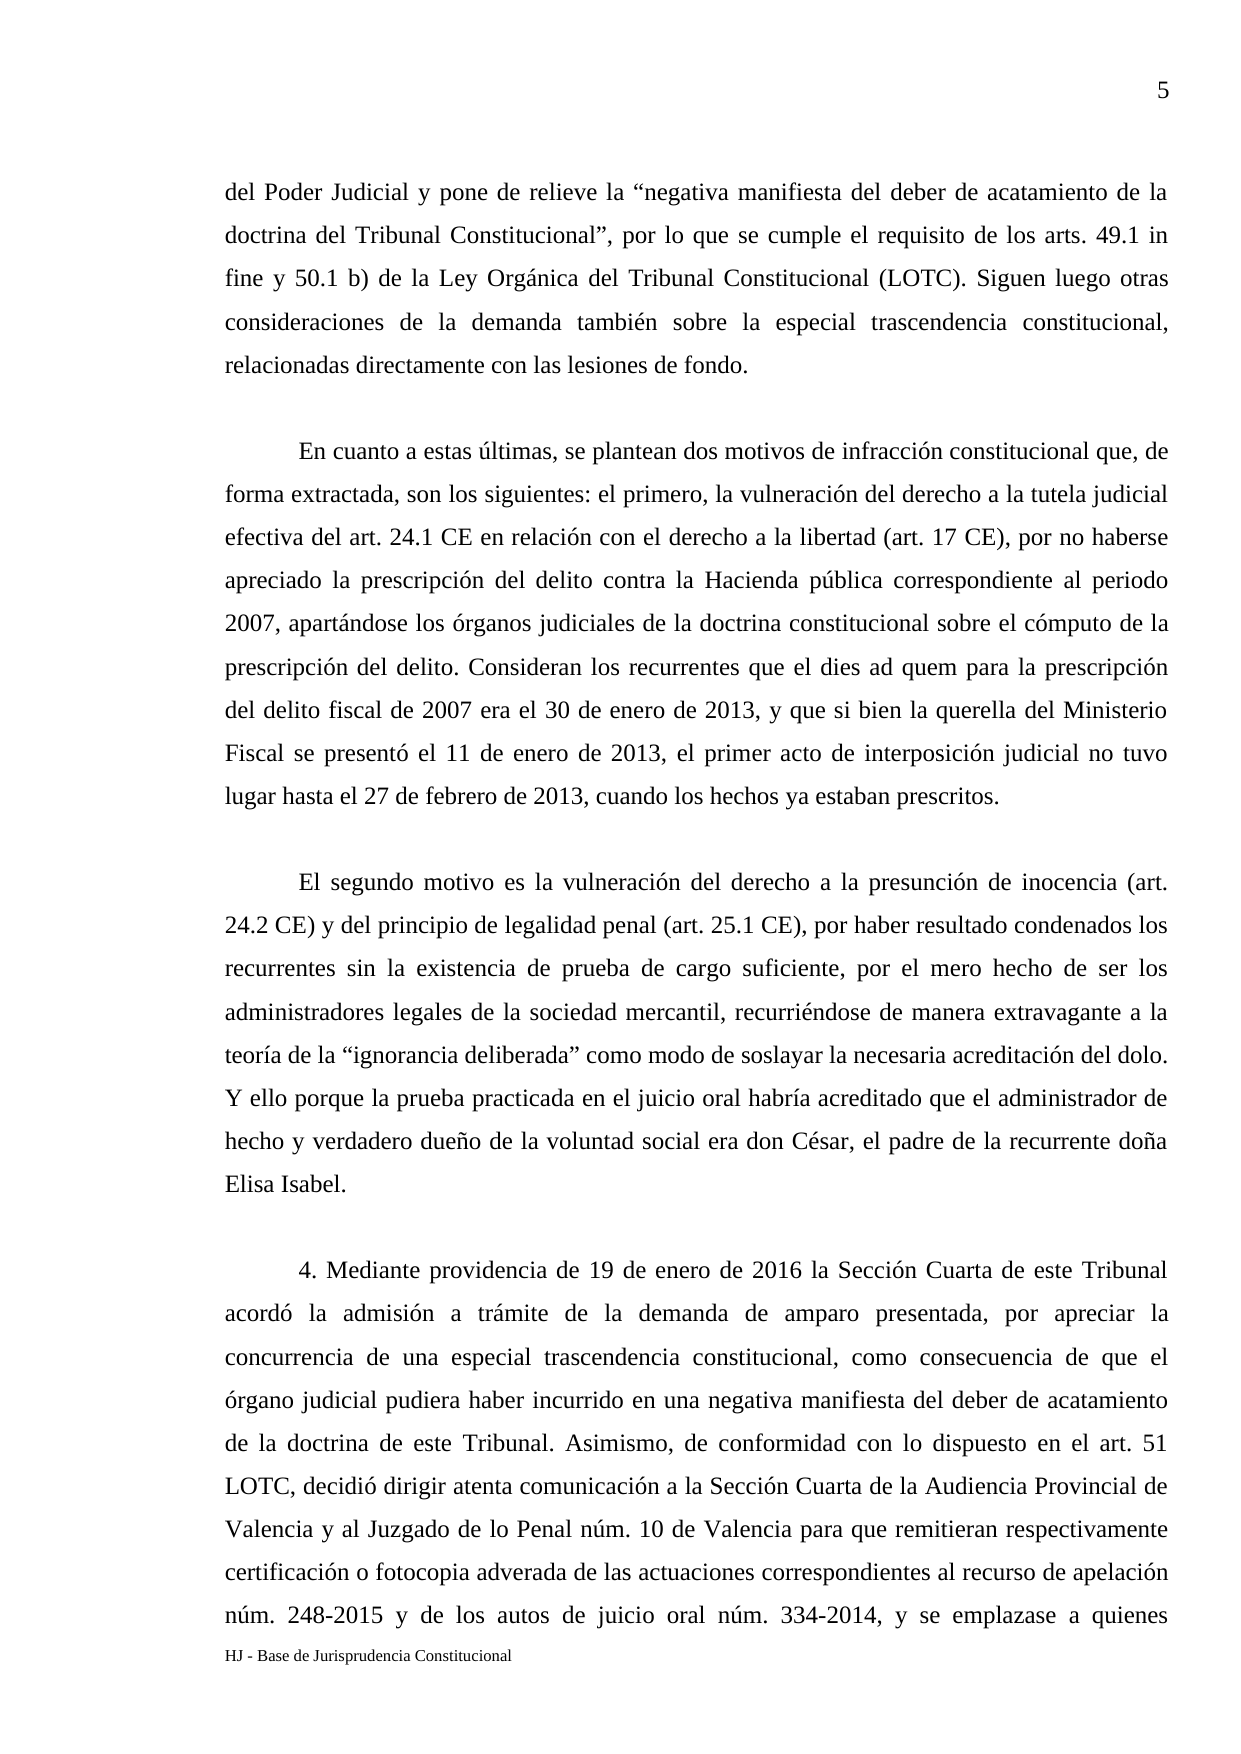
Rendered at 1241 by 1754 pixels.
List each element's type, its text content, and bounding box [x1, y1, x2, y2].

text El segundo motivo es la vulneración del derecho a la presunción de inocencia (art. 24.2 CE) y del principio de legalidad penal (art. 25.1 CE), por haber resultado condenados los recurrentes sin la existencia de prueba de cargo suficiente, por el mero hecho de ser los administradores legales de la sociedad mercantil, recurriéndose de manera extravagante a la teoría de la “ignorancia deliberada” como modo de soslayar la necesaria acreditación del dolo. Y ello porque la prueba practicada en el juicio oral habría acreditado que el administrador de hecho y verdadero dueño de la voluntad social era don César, el padre de la recurrente doña Elisa Isabel. [224, 867, 1169, 1198]
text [224, 1255, 1169, 1629]
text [224, 177, 1169, 378]
text En cuanto a estas últimas, se plantean dos motivos de infracción constitucional que, de forma extractada, son los siguientes: el primero, la vulneración del derecho a la tutela judicial efectiva del art. 24.1 CE en relación con el derecho a la libertad (art. 17 CE), por no haberse apreciado la prescripción del delito contra la Hacienda pública correspondiente al periodo 2007, apartándose los órganos judiciales de la doctrina constitucional sobre el cómputo de la prescripción del delito. Consideran los recurrentes que el dies ad quem para la prescripción del delito fiscal de 2007 era el 30 de enero de 2013, y que si bien la querella del Ministerio Fiscal se presentó el 11 de enero de 2013, el primer acto de interposición judicial no tuvo lugar hasta el 27 de febrero de 2013, cuando los hechos ya estaban prescritos. [224, 436, 1169, 810]
